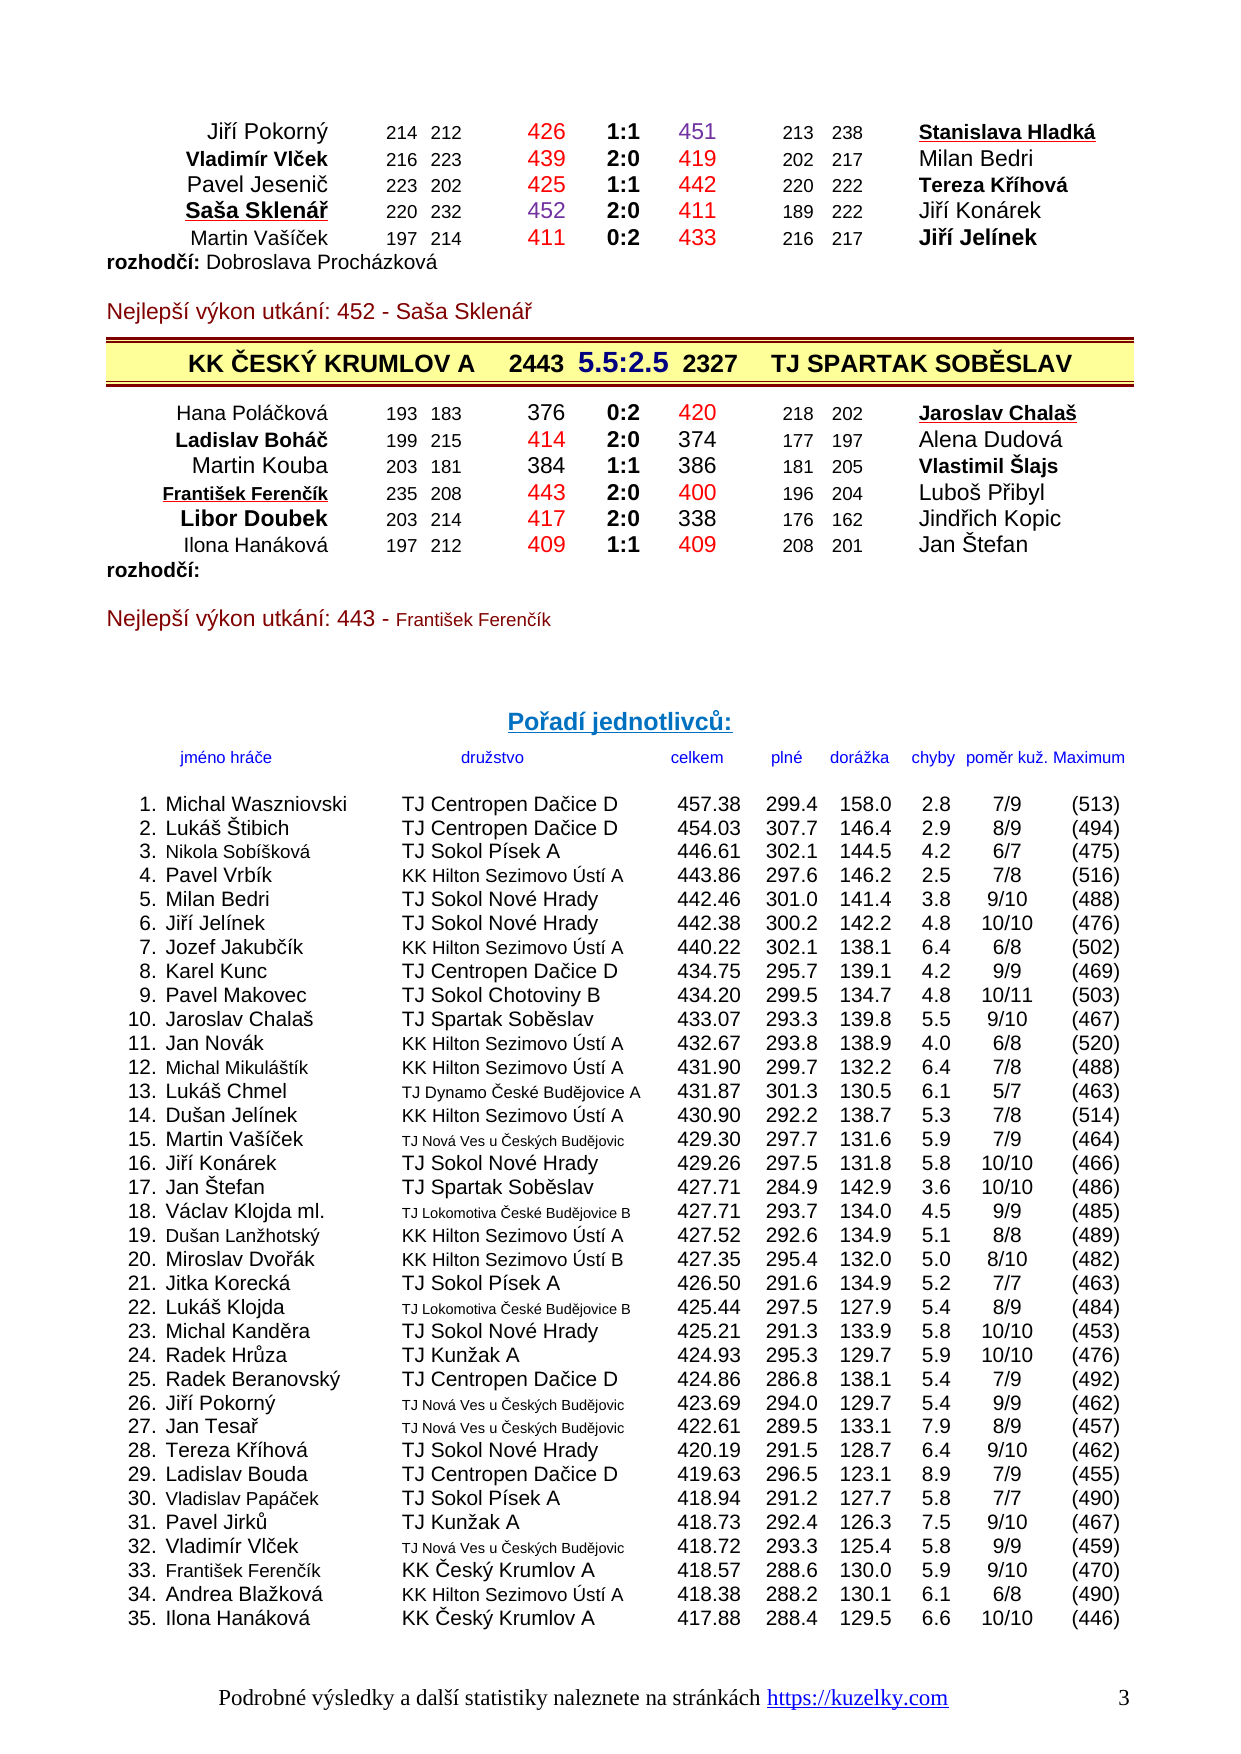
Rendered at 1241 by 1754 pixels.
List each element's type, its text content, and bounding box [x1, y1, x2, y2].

text rozhodčí: Dobroslava Procházková [106, 250, 1134, 274]
text Nejlepší výkon utkání: 452 - Saša Sklenář [106, 298, 1134, 324]
text Ladislav Boháč 199 215 414 2:0 374 177 197 Alena Dudová [106, 426, 1134, 452]
text 7. Jozef Jakubčík KK Hilton Sezimovo Ústí A 440.22 302.1 138.1 6.4 6/8 (502) [106, 935, 1134, 959]
text Nejlepší výkon utkání: 443 - František Ferenčík [106, 605, 1134, 632]
text 34. Andrea Blažková KK Hilton Sezimovo Ústí A 418.38 288.2 130.1 6.1 6/8 (490) [106, 1582, 1134, 1606]
text 23. Michal Kanděra TJ Sokol Nové Hrady 425.21 291.3 133.9 5.8 10/10 (453) [106, 1318, 1134, 1342]
text 14. Dušan Jelínek KK Hilton Sezimovo Ústí A 430.90 292.2 138.7 5.3 7/8 (514) [106, 1103, 1134, 1127]
text Libor Doubek 203 214 417 2:0 338 176 162 Jindřich Kopic [106, 505, 1134, 531]
text 22. Lukáš Klojda TJ Lokomotiva České Budějovice B 425.44 297.5 127.9 5.4 8/9 (484) [106, 1294, 1134, 1318]
text 28. Tereza Kříhová TJ Sokol Nové Hrady 420.19 291.5 128.7 6.4 9/10 (462) [106, 1438, 1134, 1462]
text 35. Ilona Hanáková KK Český Krumlov A 417.88 288.4 129.5 6.6 10/10 (446) [106, 1606, 1134, 1630]
text 30. Vladislav Papáček TJ Sokol Písek A 418.94 291.2 127.7 5.8 7/7 (490) [106, 1486, 1134, 1510]
text jméno hráče družstvo celkem plné dorážka chyby poměr kuž. Maximum [106, 748, 1134, 767]
text 24. Radek Hrůza TJ Kunžak A 424.93 295.3 129.7 5.9 10/10 (476) [106, 1342, 1134, 1366]
text 8. Karel Kunc TJ Centropen Dačice D 434.75 295.7 139.1 4.2 9/9 (469) [106, 959, 1134, 983]
text 1. Michal Waszniovski TJ Centropen Dačice D 457.38 299.4 158.0 2.8 7/9 (513) [106, 791, 1134, 815]
text 18. Václav Klojda ml. TJ Lokomotiva České Budějovice B 427.71 293.7 134.0 4.5 9/9 (485) [106, 1199, 1134, 1223]
text 15. Martin Vašíček TJ Nová Ves u Českých Budějovic 429.30 297.7 131.6 5.9 7/9 (464) [106, 1127, 1134, 1151]
text 6. Jiří Jelínek TJ Sokol Nové Hrady 442.38 300.2 142.2 4.8 10/10 (476) [106, 911, 1134, 935]
text 11. Jan Novák KK Hilton Sezimovo Ústí A 432.67 293.8 138.9 4.0 6/8 (520) [106, 1031, 1134, 1055]
text 21. Jitka Korecká TJ Sokol Písek A 426.50 291.6 134.9 5.2 7/7 (463) [106, 1271, 1134, 1294]
text 4. Pavel Vrbík KK Hilton Sezimovo Ústí A 443.86 297.6 146.2 2.5 7/8 (516) [106, 863, 1134, 887]
text 19. Dušan Lanžhotský KK Hilton Sezimovo Ústí A 427.52 292.6 134.9 5.1 8/8 (489) [106, 1223, 1134, 1247]
text 2. Lukáš Štibich TJ Centropen Dačice D 454.03 307.7 146.4 2.9 8/9 (494) [106, 815, 1134, 839]
text 17. Jan Štefan TJ Spartak Soběslav 427.71 284.9 142.9 3.6 10/10 (486) [106, 1175, 1134, 1199]
text Martin Vašíček 197 214 411 0:2 433 216 217 Jiří Jelínek [106, 223, 1134, 250]
text 5. Milan Bedri TJ Sokol Nové Hrady 442.46 301.0 141.4 3.8 9/10 (488) [106, 887, 1134, 911]
text Pavel Jesenič 223 202 425 1:1 442 220 222 Tereza Kříhová [106, 171, 1134, 197]
text 9. Pavel Makovec TJ Sokol Chotoviny B 434.20 299.5 134.7 4.8 10/11 (503) [106, 983, 1134, 1007]
text 29. Ladislav Bouda TJ Centropen Dačice D 419.63 296.5 123.1 8.9 7/9 (455) [106, 1462, 1134, 1486]
text Martin Kouba 203 181 384 1:1 386 181 205 Vlastimil Šlajs [106, 452, 1134, 478]
text František Ferenčík 235 208 443 2:0 400 196 204 Luboš Přibyl [106, 478, 1134, 505]
text 12. Michal Mikuláštík KK Hilton Sezimovo Ústí A 431.90 299.7 132.2 6.4 7/8 (488) [106, 1055, 1134, 1079]
text 25. Radek Beranovský TJ Centropen Dačice D 424.86 286.8 138.1 5.4 7/9 (492) [106, 1366, 1134, 1390]
text rozhodčí: [106, 557, 1134, 581]
text Pořadí jednotlivců: [94, 707, 1145, 736]
text 31. Pavel Jirků TJ Kunžak A 418.73 292.4 126.3 7.5 9/10 (467) [106, 1510, 1134, 1534]
text 27. Jan Tesař TJ Nová Ves u Českých Budějovic 422.61 289.5 133.1 7.9 8/9 (457) [106, 1414, 1134, 1438]
text 3. Nikola Sobíšková TJ Sokol Písek A 446.61 302.1 144.5 4.2 6/7 (475) [106, 839, 1134, 863]
text Vladimír Vlček 216 223 439 2:0 419 202 217 Milan Bedri [106, 144, 1134, 171]
text 33. František Ferenčík KK Český Krumlov A 418.57 288.6 130.0 5.9 9/10 (470) [106, 1558, 1134, 1582]
text 32. Vladimír Vlček TJ Nová Ves u Českých Budějovic 418.72 293.3 125.4 5.8 9/9 (459) [106, 1534, 1134, 1558]
text 10. Jaroslav Chalaš TJ Spartak Soběslav 433.07 293.3 139.8 5.5 9/10 (467) [106, 1007, 1134, 1031]
text 13. Lukáš Chmel TJ Dynamo České Budějovice A 431.87 301.3 130.5 6.1 5/7 (463) [106, 1079, 1134, 1103]
text Ilona Hanáková 197 212 409 1:1 409 208 201 Jan Štefan [106, 531, 1134, 557]
text Saša Sklenář 220 232 452 2:0 411 189 222 Jiří Konárek [106, 197, 1134, 223]
text Hana Poláčková 193 183 376 0:2 420 218 202 Jaroslav Chalaš [106, 399, 1134, 426]
text 26. Jiří Pokorný TJ Nová Ves u Českých Budějovic 423.69 294.0 129.7 5.4 9/9 (462) [106, 1390, 1134, 1414]
text 16. Jiří Konárek TJ Sokol Nové Hrady 429.26 297.5 131.8 5.8 10/10 (466) [106, 1151, 1134, 1175]
text KK Český Krumlov A 2443 5.5:2.5 2327 TJ Spartak Soběslav [106, 343, 1134, 381]
text Jiří Pokorný 214 212 426 1:1 451 213 238 Stanislava Hladká [106, 118, 1134, 144]
text 20. Miroslav Dvořák KK Hilton Sezimovo Ústí B 427.35 295.4 132.0 5.0 8/10 (482) [106, 1247, 1134, 1271]
